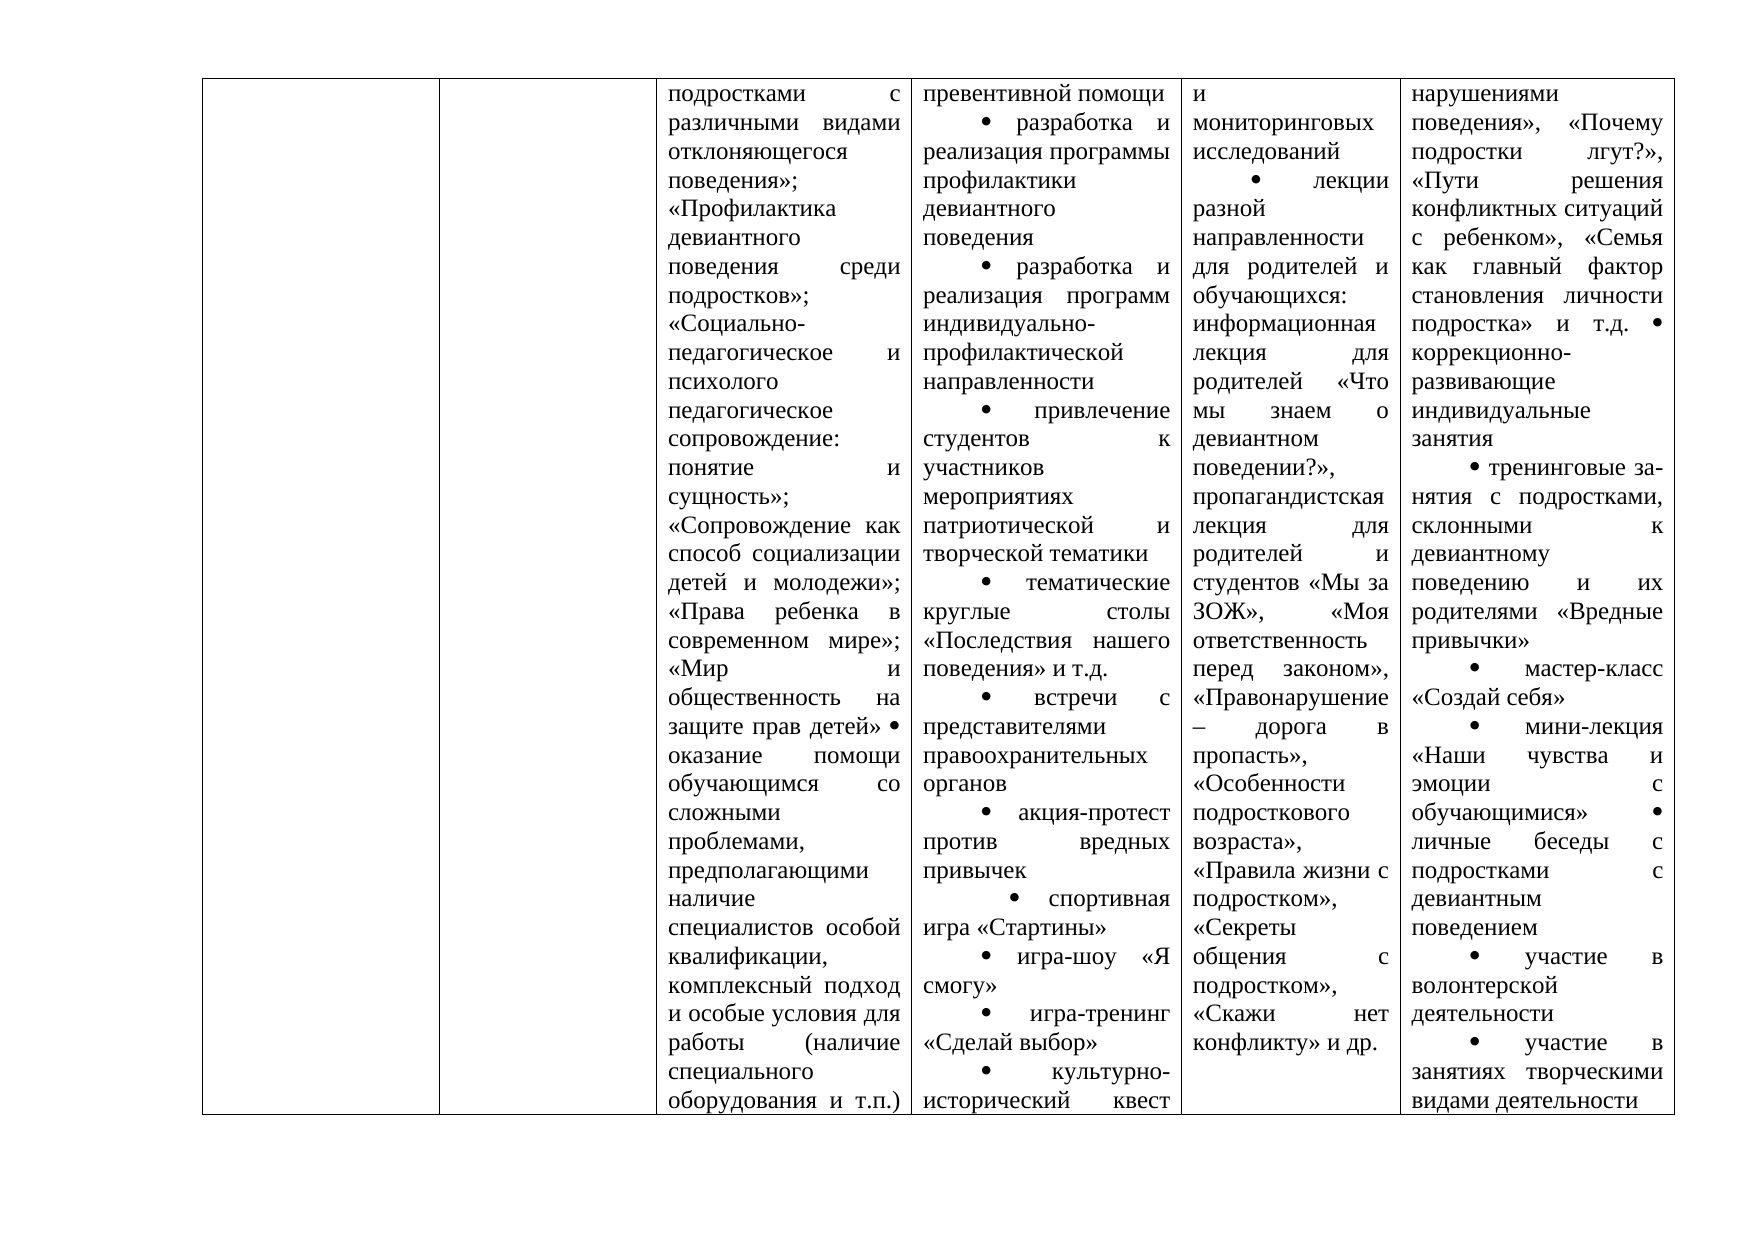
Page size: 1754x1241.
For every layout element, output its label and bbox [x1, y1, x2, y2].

table_cell [440, 79, 656, 1113]
table_cell [1401, 79, 1674, 1113]
table_cell [203, 79, 439, 1113]
table_cell [912, 79, 1181, 1113]
table_cell [657, 79, 911, 1113]
table_cell [1182, 79, 1400, 1113]
